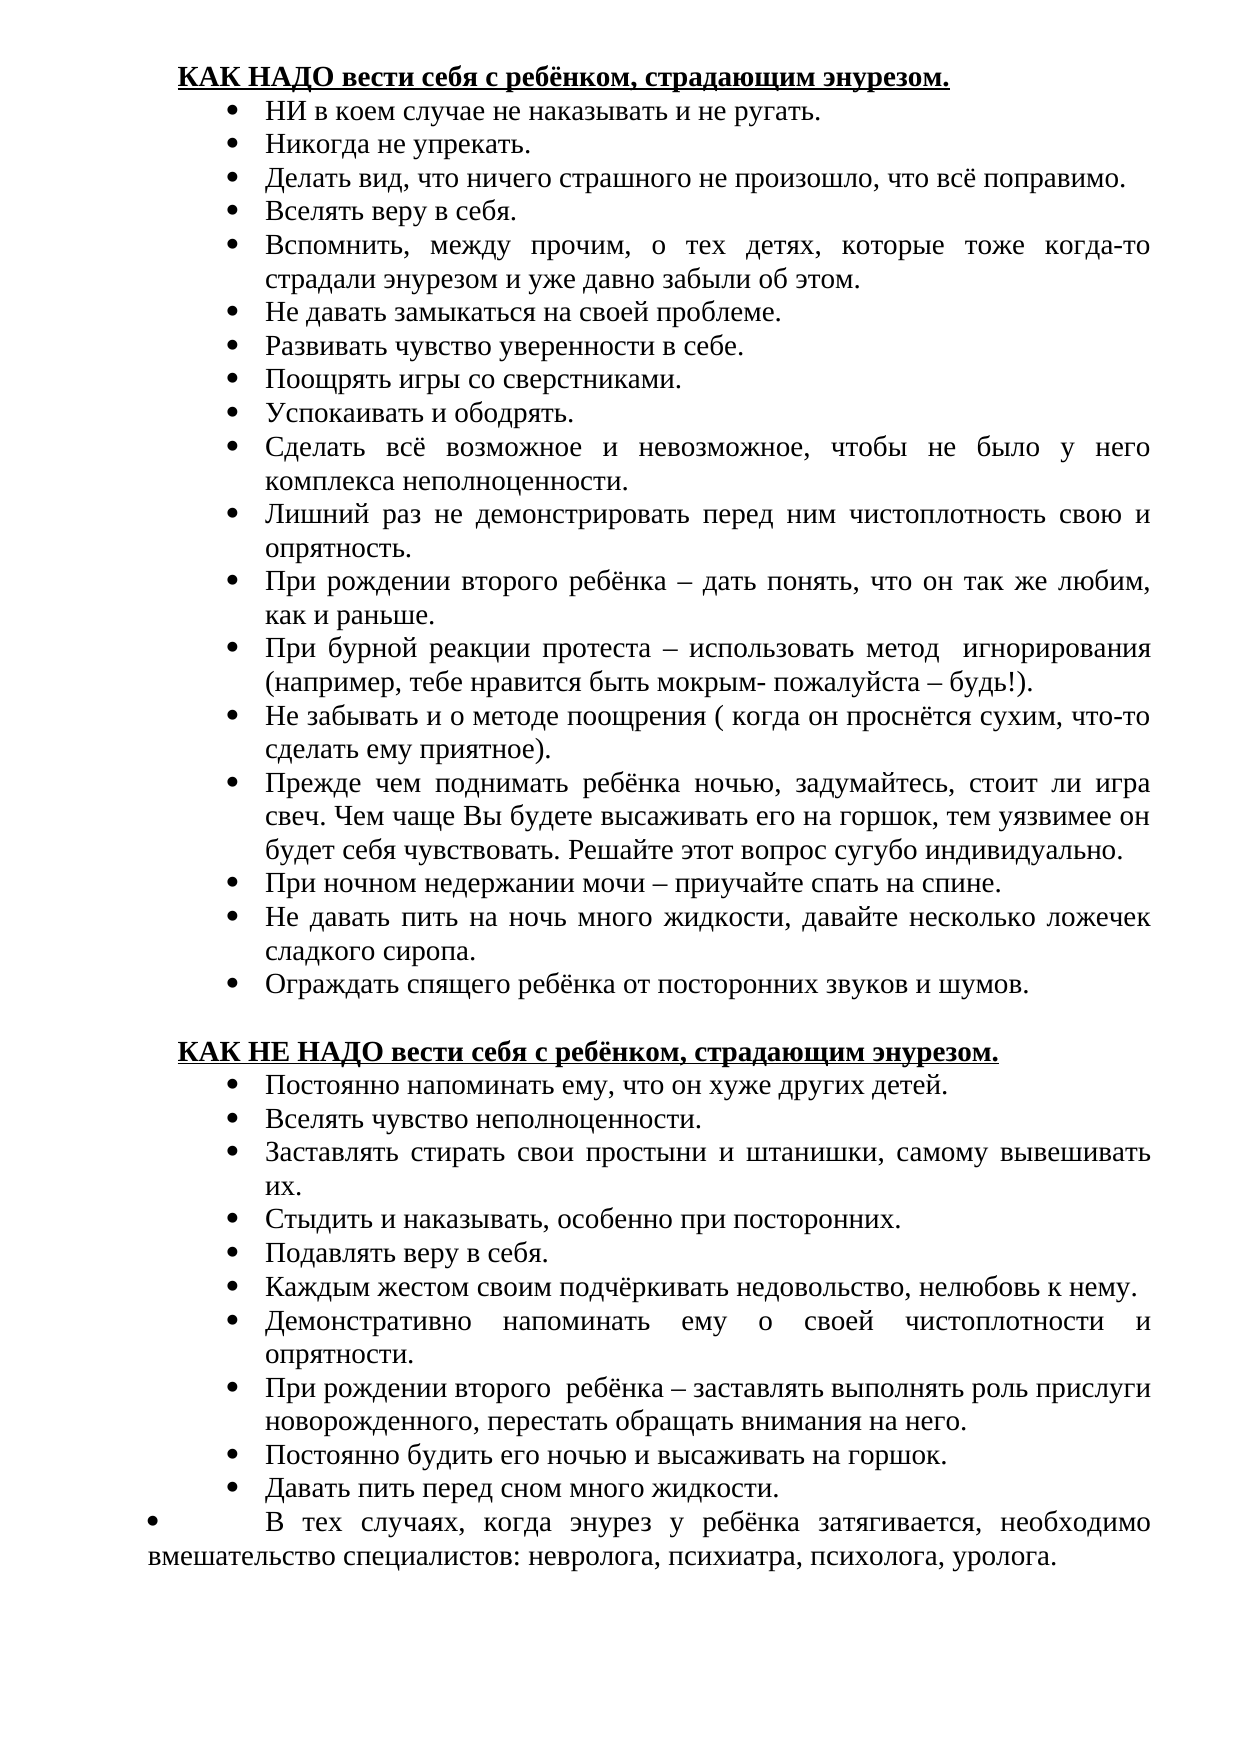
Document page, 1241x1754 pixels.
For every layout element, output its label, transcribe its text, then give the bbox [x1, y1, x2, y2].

list НИ в коем случае не наказывать и не ругать. [227, 93, 1152, 126]
list Заставлять стирать свои простыни и штанишки, самому вывешивать их. [227, 1134, 1152, 1202]
list Стыдить и наказывать, особенно при посторонних. [227, 1202, 1152, 1235]
list Постоянно будить его ночью и высаживать на горшок. [227, 1437, 1152, 1471]
list Развивать чувство уверенности в себе. [227, 328, 1152, 362]
list Не давать пить на ночь много жидкости, давайте несколько ложечек сладкого сиропа. [227, 899, 1152, 966]
list Вспомнить, между прочим, о тех детях, которые тоже когда-то страдали энурезом и уже давно забыли об этом. [227, 227, 1152, 294]
list При рождении второго ребёнка – заставлять выполнять роль прислуги новорожденного, перестать обращать внимания на него. [227, 1370, 1152, 1437]
list Не давать замыкаться на своей проблеме. [227, 294, 1152, 328]
list Демонстративно напоминать ему о своей чистоплотности и опрятности. [227, 1303, 1152, 1370]
list Никогда не упрекать. [227, 126, 1152, 160]
list Лишний раз не демонстрировать перед ним чистоплотность свою и опрятность. [227, 496, 1152, 563]
list Не забывать и о методе поощрения ( когда он проснётся сухим, что-то сделать ему приятное). [227, 698, 1152, 765]
list Вселять веру в себя. [227, 193, 1152, 227]
list Подавлять веру в себя. [227, 1235, 1152, 1269]
list Прежде чем поднимать ребёнка ночью, задумайтесь, стоит ли игра свеч. Чем чаще Вы будете высаживать его на горшок, тем уязвимее он будет себя чувствовать. Решайте этот вопрос сугубо индивидуально. [227, 765, 1152, 866]
text КАК НЕ НАДО вести себя с ребёнком, страдающим энурезом. [177, 1034, 1152, 1067]
list Постоянно напоминать ему, что он хуже других детей. [227, 1067, 1152, 1101]
text КАК НАДО вести себя с ребёнком, страдающим энурезом. [177, 59, 1152, 93]
list Делать вид, что ничего страшного не произошло, что всё поправимо. [227, 160, 1152, 193]
list При рождении второго ребёнка – дать понять, что он так же любим, как и раньше. [227, 563, 1152, 631]
list Поощрять игры со сверстниками. [227, 362, 1152, 395]
list При бурной реакции протеста – использовать метод игнорирования (например, тебе нравится быть мокрым- пожалуйста – будь!). [227, 631, 1152, 698]
list Вселять чувство неполноценности. [227, 1101, 1152, 1134]
list Ограждать спящего ребёнка от посторонних звуков и шумов. [227, 966, 1152, 1000]
list Сделать всё возможное и невозможное, чтобы не было у него комплекса неполноценности. [227, 429, 1152, 496]
list При ночном недержании мочи – приучайте спать на спине. [227, 866, 1152, 899]
list В тех случаях, когда энурез у ребёнка затягивается, необходимо вмешательство специалистов: невролога, психиатра, психолога, уролога. [148, 1504, 1152, 1571]
list Успокаивать и ободрять. [227, 395, 1152, 429]
list Давать пить перед сном много жидкости. [227, 1471, 1152, 1504]
list Каждым жестом своим подчёркивать недовольство, нелюбовь к нему. [227, 1269, 1152, 1303]
